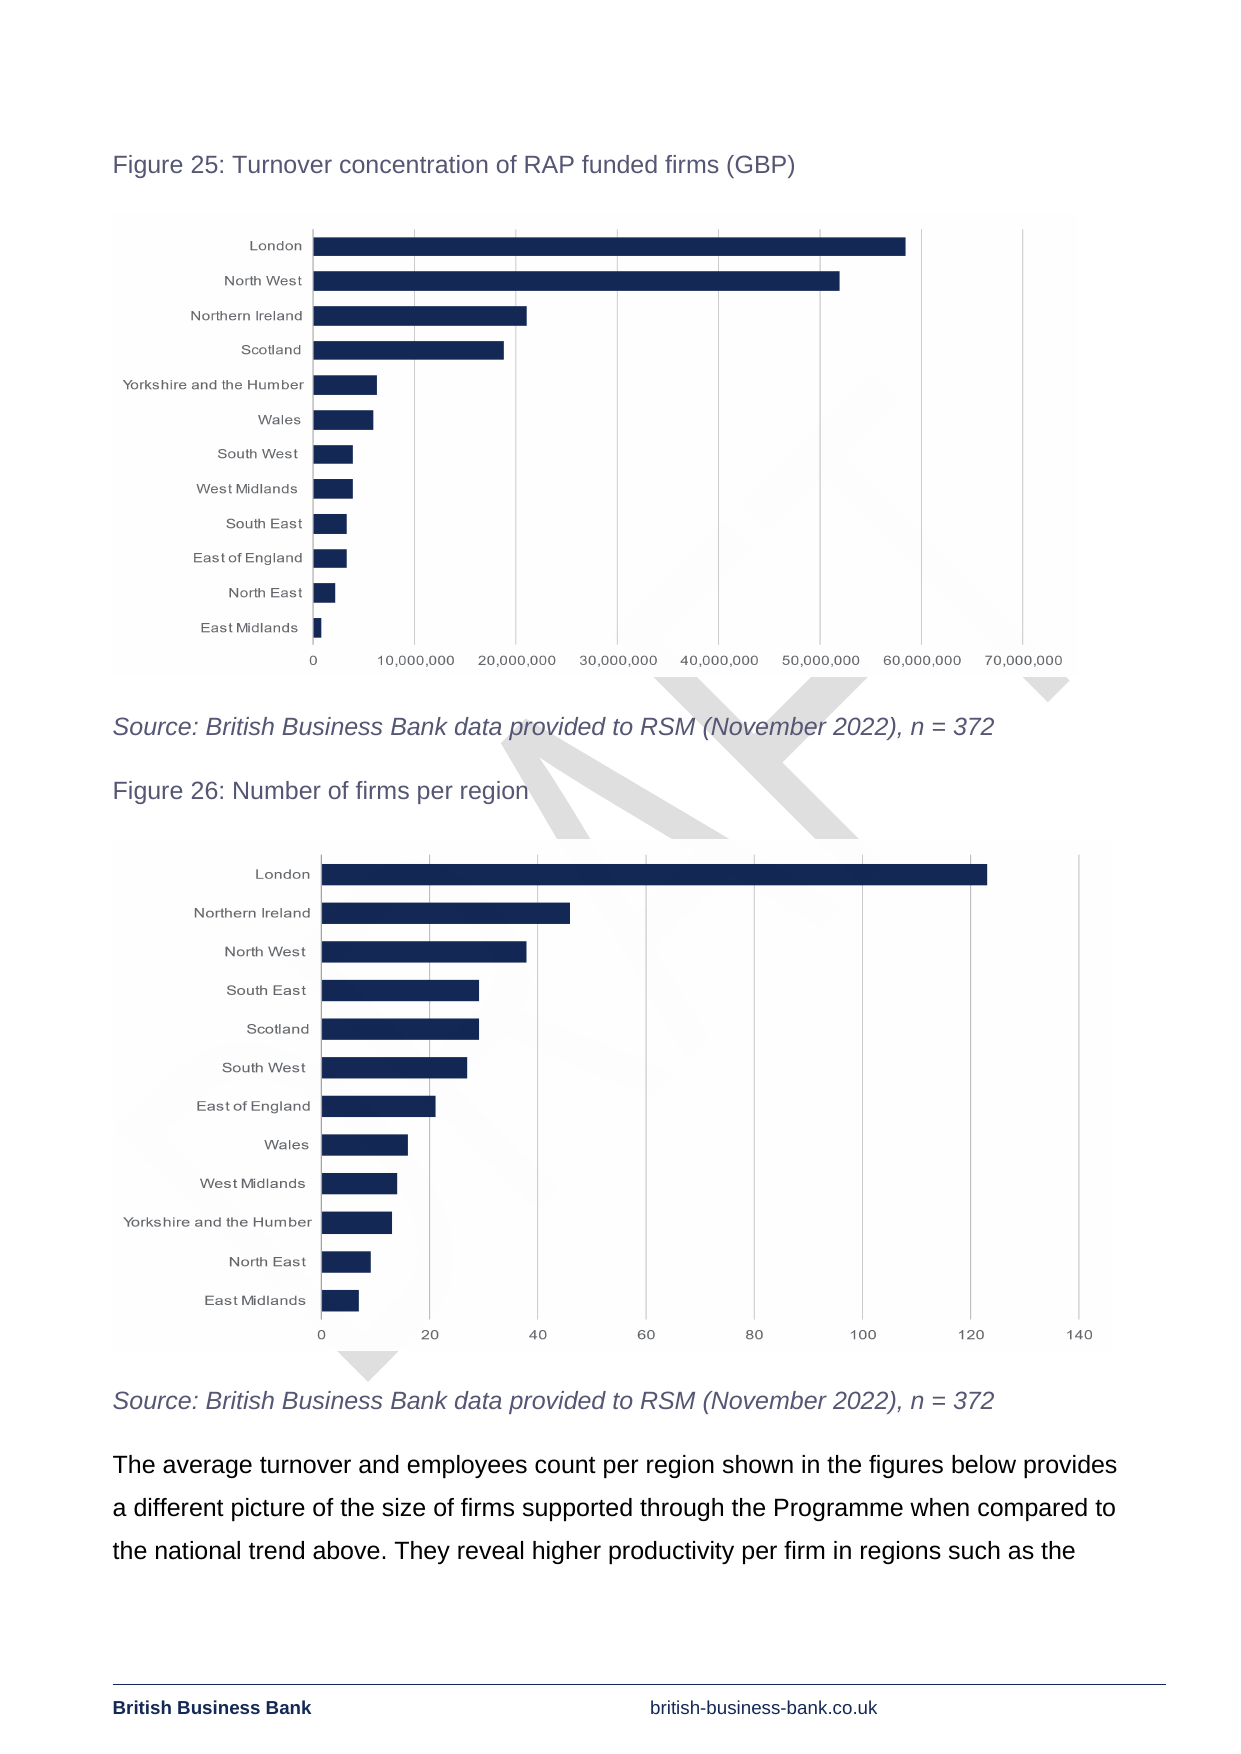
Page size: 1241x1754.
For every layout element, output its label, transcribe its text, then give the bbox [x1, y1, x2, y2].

text Source: British Business Bank data provided to RSM (November 2022), n = 372 [112, 1386, 1128, 1414]
picture [112, 839, 1111, 1351]
text Source: British Business Bank data provided to RSM (November 2022), n = 372 [112, 712, 1128, 740]
picture [112, 213, 1079, 677]
text Figure 26: Number of firms per region [112, 776, 1128, 804]
text Figure 25: Turnover concentration of RAP funded firms (GBP) [112, 150, 1128, 179]
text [112, 1450, 1128, 1565]
